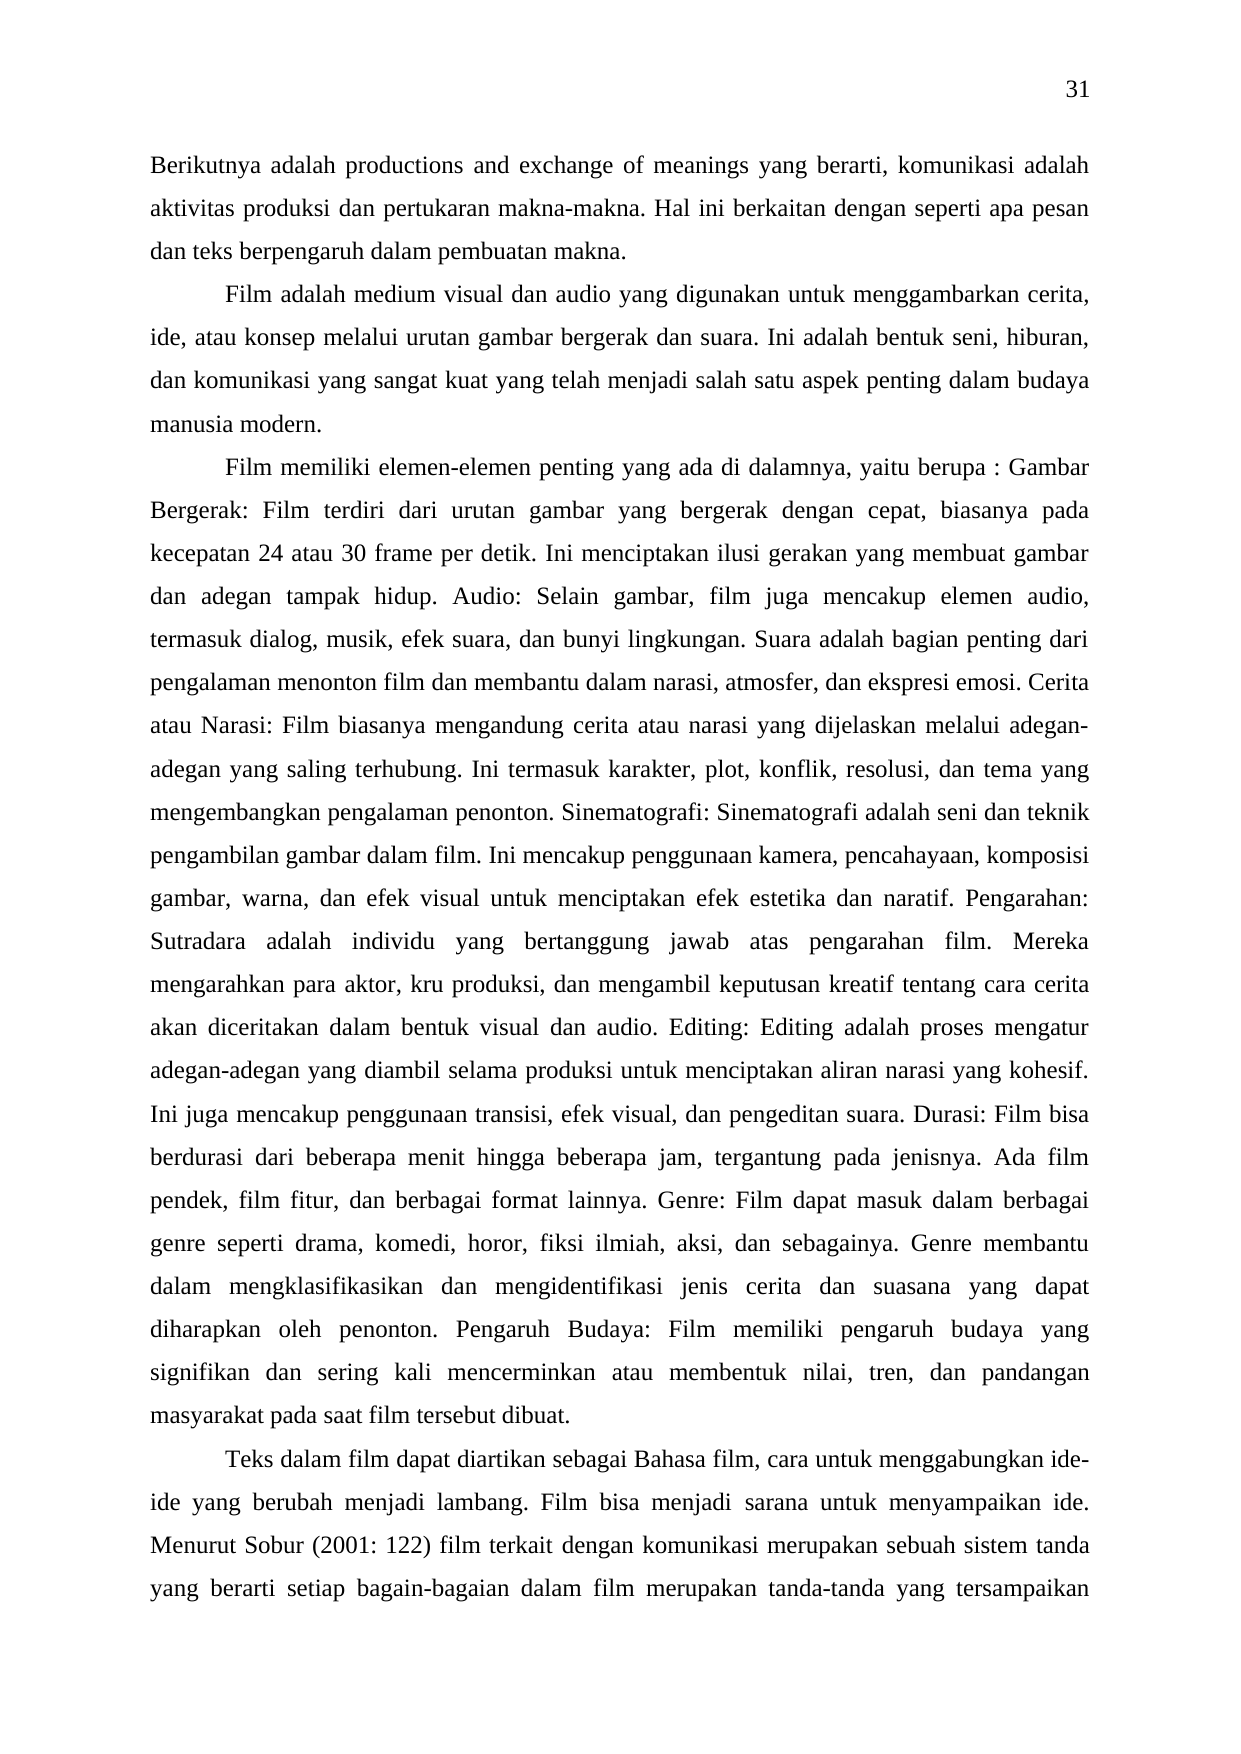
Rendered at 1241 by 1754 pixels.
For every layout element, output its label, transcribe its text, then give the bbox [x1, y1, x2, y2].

text Film adalah medium visual dan audio yang digunakan untuk menggambarkan cerita, ide, atau konsep melalui urutan gambar bergerak dan suara. Ini adalah bentuk seni, hiburan, dan komunikasi yang sangat kuat yang telah menjadi salah satu aspek penting dalam budaya manusia modern. [150, 279, 1090, 437]
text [150, 1444, 1090, 1602]
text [150, 150, 1090, 265]
text Film memiliki elemen-elemen penting yang ada di dalamnya, yaitu berupa : Gambar Bergerak: Film terdiri dari urutan gambar yang bergerak dengan cepat, biasanya pada kecepatan 24 atau 30 frame per detik. Ini menciptakan ilusi gerakan yang membuat gambar dan adegan tampak hidup. Audio: Selain gambar, film juga mencakup elemen audio, termasuk dialog, musik, efek suara, dan bunyi lingkungan. Suara adalah bagian penting dari pengalaman menonton film dan membantu dalam narasi, atmosfer, dan ekspresi emosi. Cerita atau Narasi: Film biasanya mengandung cerita atau narasi yang dijelaskan melalui adegan-adegan yang saling terhubung. Ini termasuk karakter, plot, konflik, resolusi, dan tema yang mengembangkan pengalaman penonton. Sinematografi: Sinematografi adalah seni dan teknik pengambilan gambar dalam film. Ini mencakup penggunaan kamera, pencahayaan, komposisi gambar, warna, dan efek visual untuk menciptakan efek estetika dan naratif. Pengarahan: Sutradara adalah individu yang bertanggung jawab atas pengarahan film. Mereka mengarahkan para aktor, kru produksi, dan mengambil keputusan kreatif tentang cara cerita akan diceritakan dalam bentuk visual dan audio. Editing: Editing adalah proses mengatur adegan-adegan yang diambil selama produksi untuk menciptakan aliran narasi yang kohesif. Ini juga mencakup penggunaan transisi, efek visual, dan pengeditan suara. Durasi: Film bisa berdurasi dari beberapa menit hingga beberapa jam, tergantung pada jenisnya. Ada film pendek, film fitur, dan berbagai format lainnya. Genre: Film dapat masuk dalam berbagai genre seperti drama, komedi, horor, fiksi ilmiah, aksi, dan sebagainya. Genre membantu dalam mengklasifikasikan dan mengidentifikasi jenis cerita dan suasana yang dapat diharapkan oleh penonton. Pengaruh Budaya: Film memiliki pengaruh budaya yang signifikan dan sering kali mencerminkan atau membentuk nilai, tren, dan pandangan masyarakat pada saat film tersebut dibuat. [150, 452, 1090, 1429]
